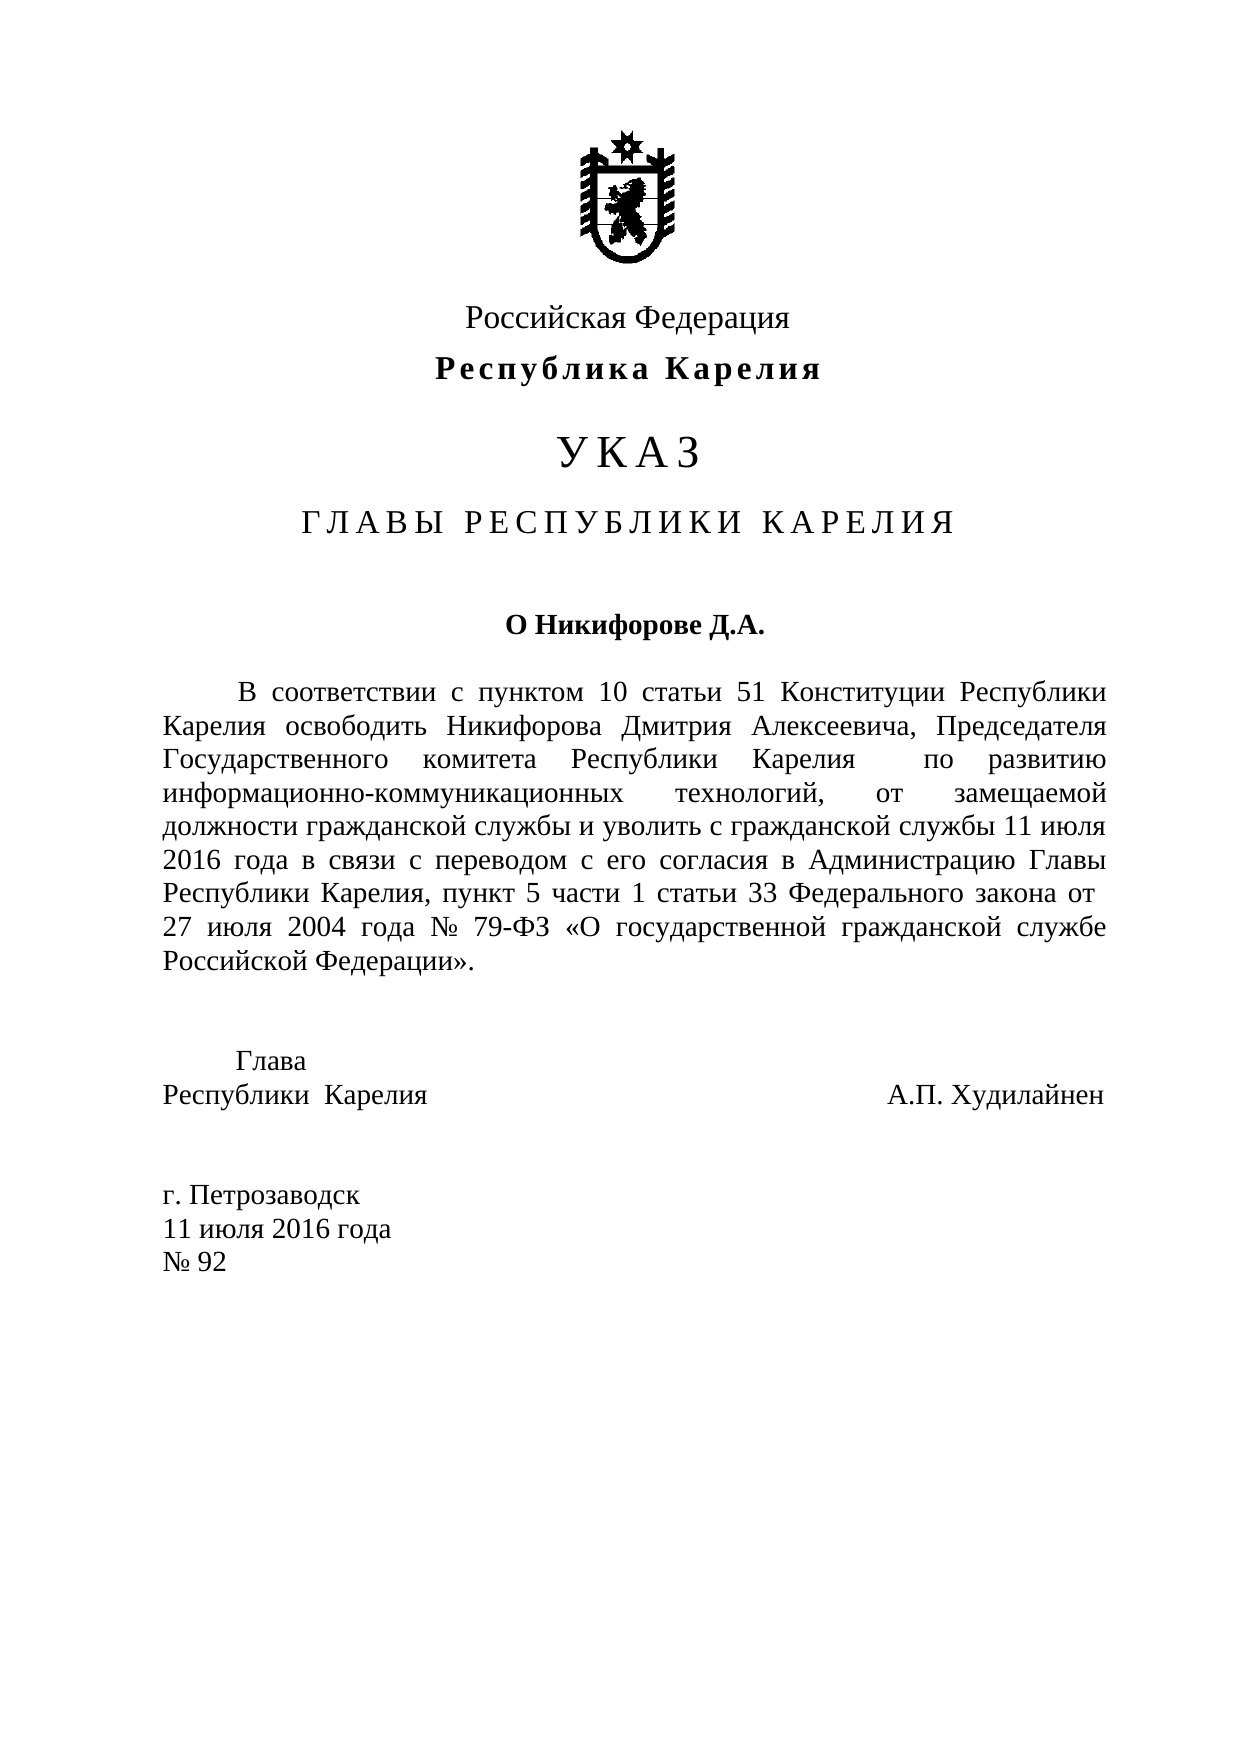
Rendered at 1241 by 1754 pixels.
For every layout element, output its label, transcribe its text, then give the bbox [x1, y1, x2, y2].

text 11 июля 2016 года [162, 1211, 1107, 1244]
subtitle Российская Федерация [148, 297, 1107, 336]
text Республики Карелия А.П. Худилайнен [162, 1077, 1107, 1110]
subtitle Республика Карелия [148, 348, 1107, 387]
subtitle УКАЗ [148, 424, 1107, 477]
text В соответствии с пунктом 10 статьи 51 Конституции Республики Карелия освободить Никифорова Дмитрия Алексеевича, Председателя Государственного комитета Республики Карелия по развитию информационно-коммуникационных технологий, от замещаемой должности гражданской службы и уволить с гражданской службы 11 июля 2016 года в связи с переводом с его согласия в Администрацию Главы Республики Карелия, пункт 5 части 1 статьи 33 Федерального закона от 27 июля 2004 года № 79-ФЗ «О государственной гражданской службе Российской Федерации». [162, 674, 1107, 976]
text Глава [162, 1043, 1107, 1077]
text О Никифорове Д.А. [162, 607, 1107, 641]
picture [563, 118, 692, 285]
text № 92 [162, 1244, 1107, 1278]
text г. Петрозаводск [162, 1177, 1107, 1211]
subtitle ГЛАВЫ РЕСПУБЛИКИ КАРЕЛИЯ [148, 502, 1107, 540]
